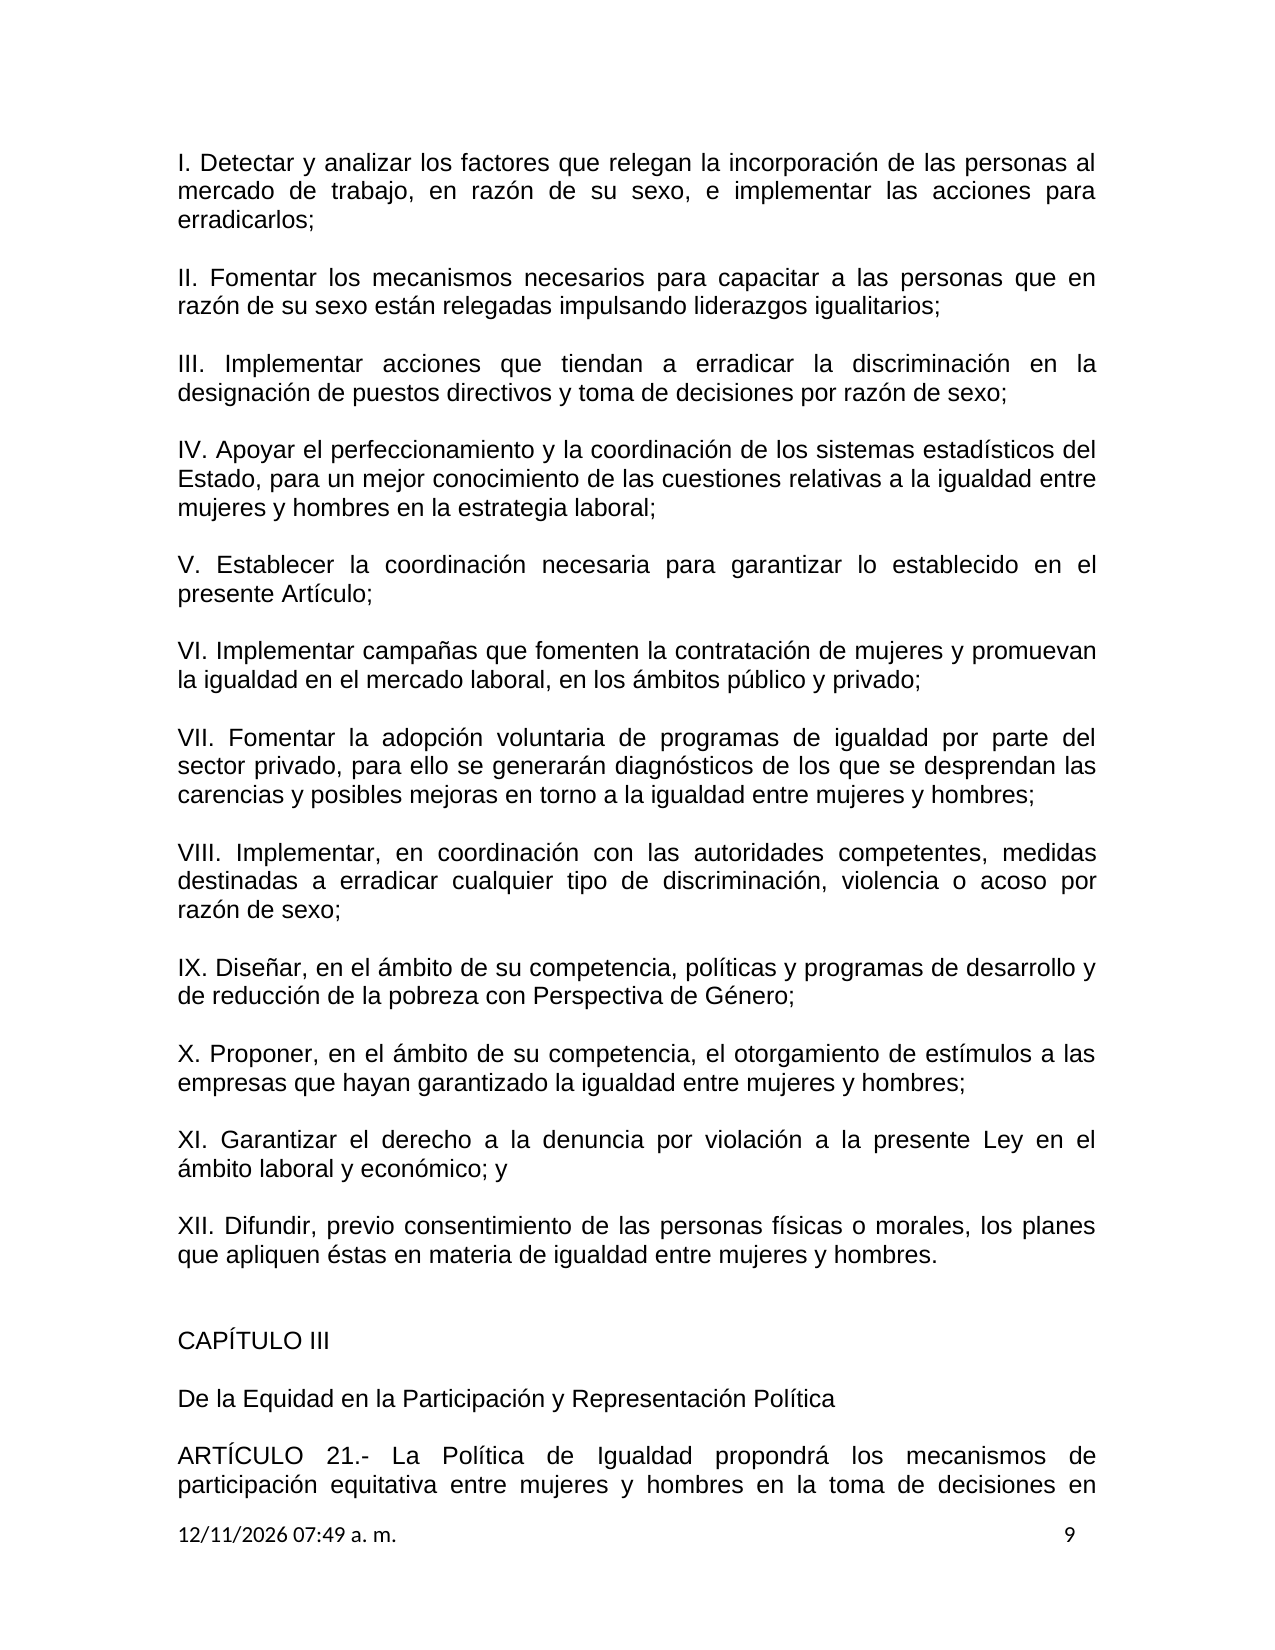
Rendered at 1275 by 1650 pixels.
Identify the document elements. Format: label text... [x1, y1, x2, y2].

text CAPÍTULO III [177, 1326, 1098, 1355]
text I. Detectar y analizar los factores que relegan la incorporación de las personas al mercado de trabajo, en razón de su sexo, e implementar las acciones para erradicarlos; [177, 148, 1098, 234]
text XI. Garantizar el derecho a la denuncia por violación a la presente Ley en el ámbito laboral y económico; y [177, 1125, 1098, 1183]
text IV. Apoyar el perfeccionamiento y la coordinación de los sistemas estadísticos del Estado, para un mejor conocimiento de las cuestiones relativas a la igualdad entre mujeres y hombres en la estrategia laboral; [177, 435, 1098, 521]
text IX. Diseñar, en el ámbito de su competencia, políticas y programas de desarrollo y de reducción de la pobreza con Perspectiva de Género; [177, 953, 1098, 1010]
text X. Proponer, en el ámbito de su competencia, el otorgamiento de estímulos a las empresas que hayan garantizado la igualdad entre mujeres y hombres; [177, 1039, 1098, 1096]
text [177, 1441, 1098, 1499]
text VI. Implementar campañas que fomenten la contratación de mujeres y promuevan la igualdad en el mercado laboral, en los ámbitos público y privado; [177, 636, 1098, 694]
text De la Equidad en la Participación y Representación Política [177, 1384, 1098, 1413]
text II. Fomentar los mecanismos necesarios para capacitar a las personas que en razón de su sexo están relegadas impulsando liderazgos igualitarios; [177, 263, 1098, 320]
text V. Establecer la coordinación necesaria para garantizar lo establecido en el presente Artículo; [177, 550, 1098, 608]
text VIII. Implementar, en coordinación con las autoridades competentes, medidas destinadas a erradicar cualquier tipo de discriminación, violencia o acoso por razón de sexo; [177, 838, 1098, 924]
text III. Implementar acciones que tiendan a erradicar la discriminación en la designación de puestos directivos y toma de decisiones por razón de sexo; [177, 349, 1098, 406]
text XII. Difundir, previo consentimiento de las personas físicas o morales, los planes que apliquen éstas en materia de igualdad entre mujeres y hombres. [177, 1211, 1098, 1269]
text VII. Fomentar la adopción voluntaria de programas de igualdad por parte del sector privado, para ello se generarán diagnósticos de los que se desprendan las carencias y posibles mejoras en torno a la igualdad entre mujeres y hombres; [177, 723, 1098, 809]
